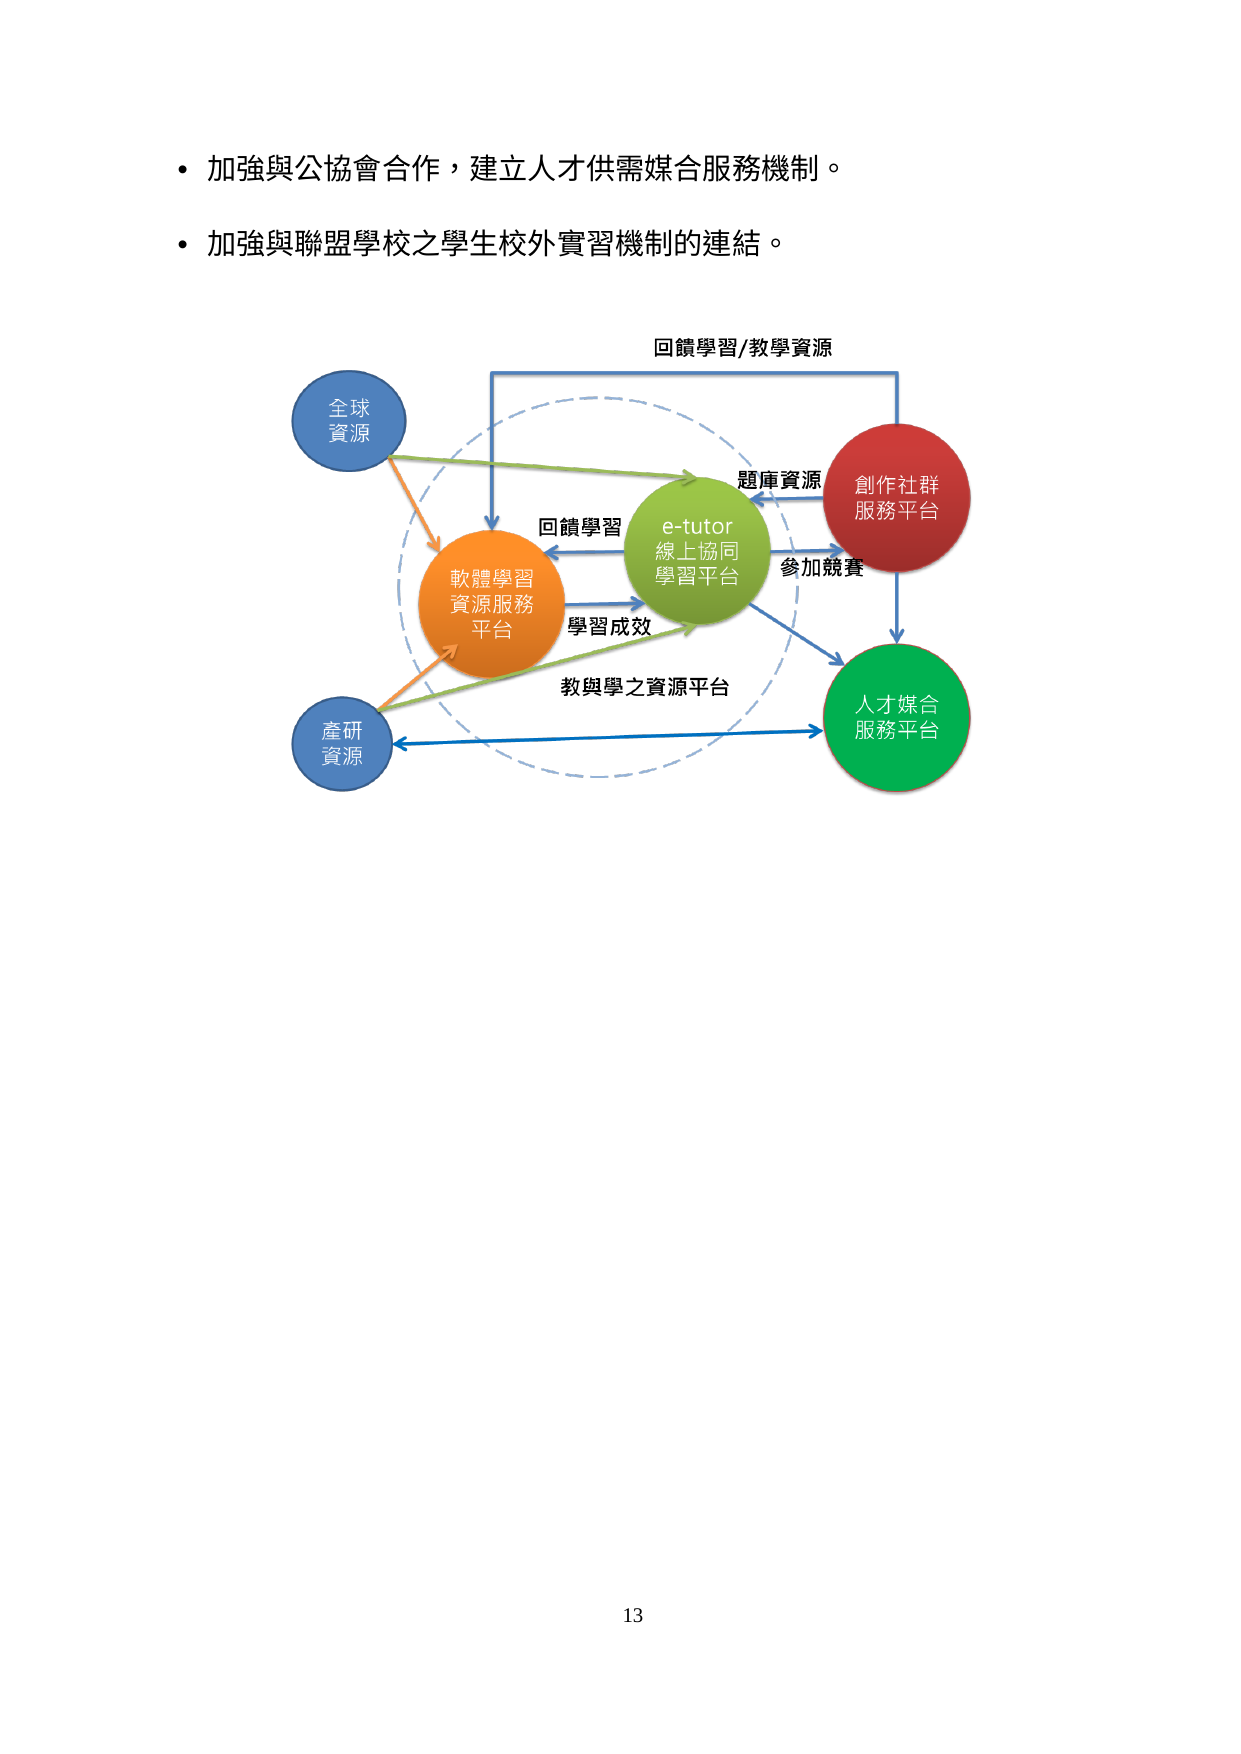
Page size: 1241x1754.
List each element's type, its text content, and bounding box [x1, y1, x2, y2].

list 加強與聯盟學校之學生校外實習機制的連結。 [177, 204, 1122, 279]
list 加強與公協會合作，建立人才供需媒合服務機制。 [177, 129, 1122, 204]
picture [291, 329, 974, 798]
